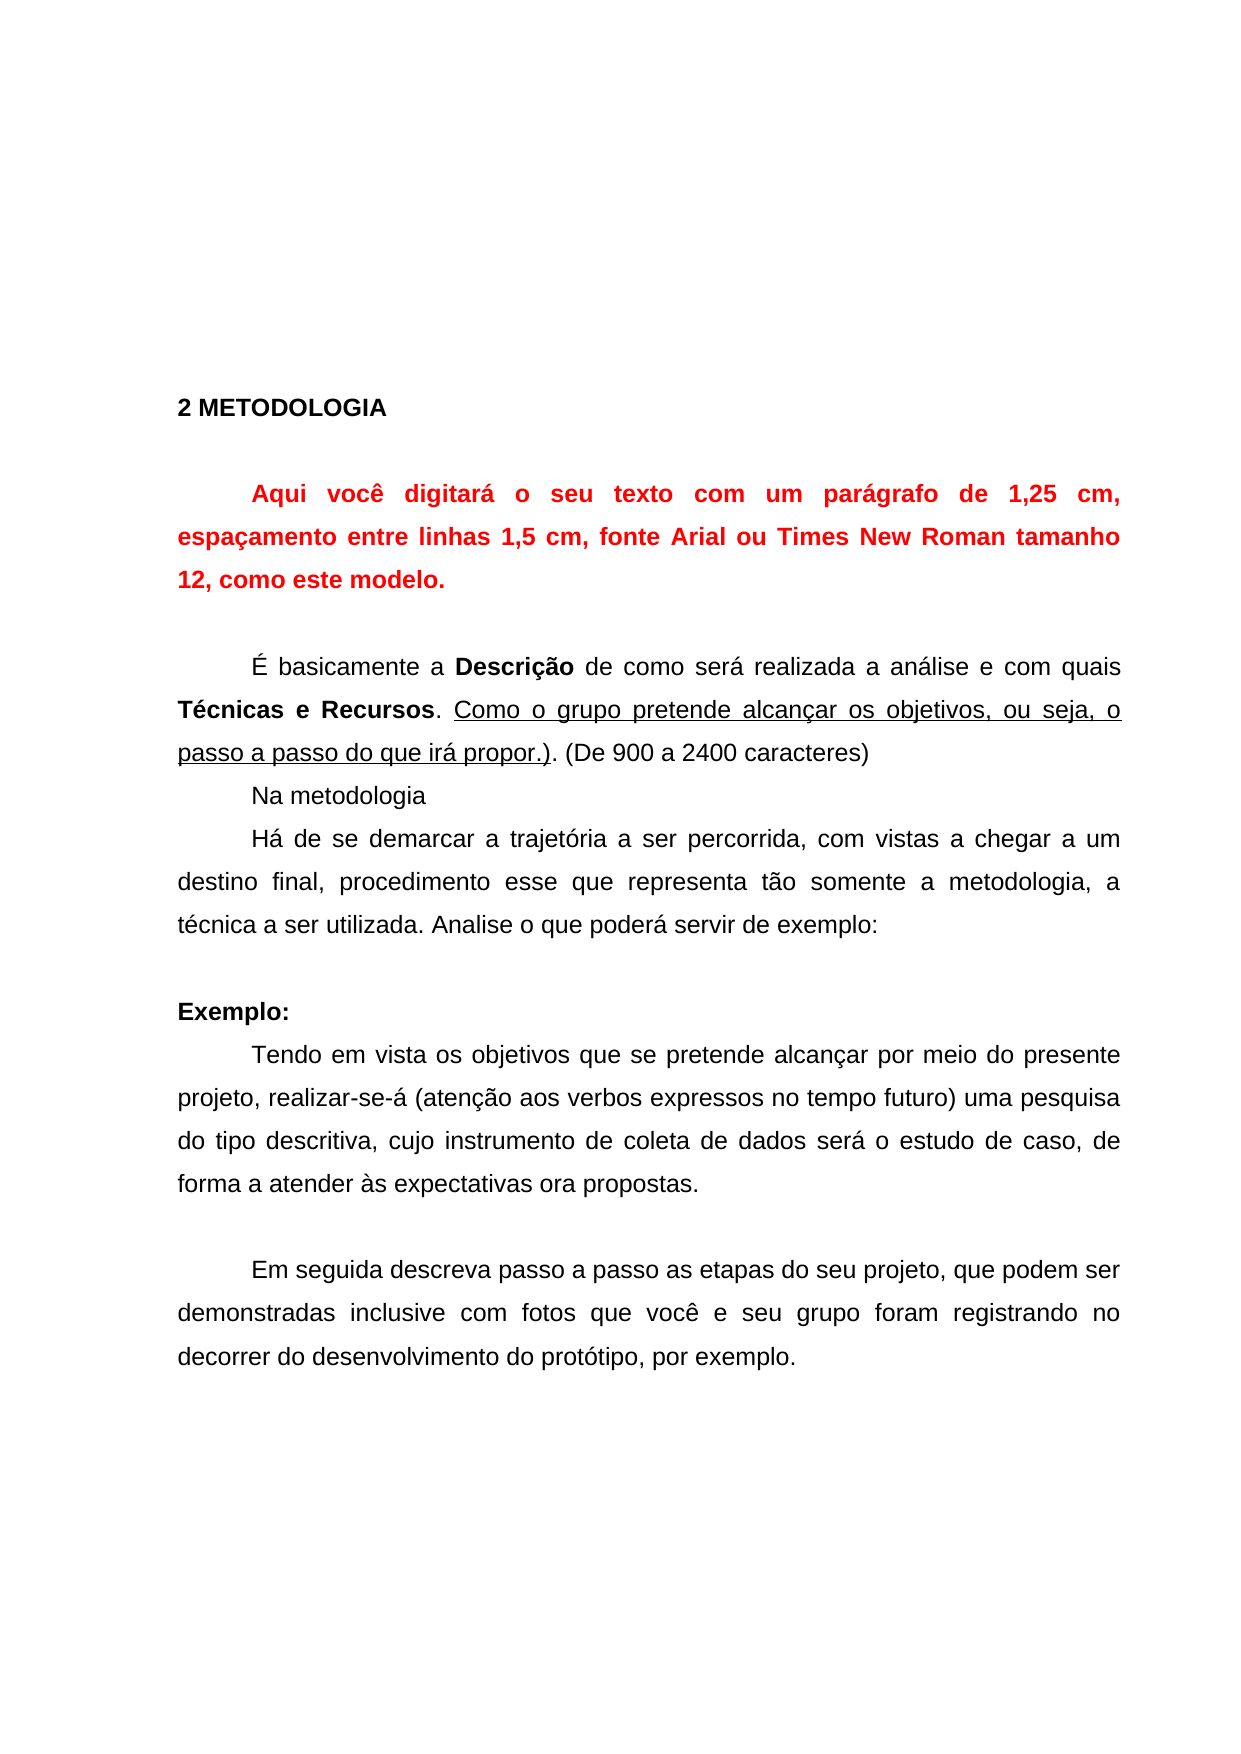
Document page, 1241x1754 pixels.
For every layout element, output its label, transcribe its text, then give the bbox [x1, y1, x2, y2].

text Em seguida descreva passo a passo as etapas do seu projeto, que podem ser demonstradas inclusive com fotos que você e seu grupo foram registrando no decorrer do desenvolvimento do protótipo, por exemplo. [177, 1255, 1122, 1370]
text É basicamente a Descrição de como será realizada a análise e com quais Técnicas e Recursos. Como o grupo pretende alcançar os objetivos, ou seja, o passo a passo do que irá propor.). (De 900 a 2400 caracteres) [177, 652, 1122, 767]
text Aqui você digitará o seu texto com um parágrafo de 1,25 cm, espaçamento entre linhas 1,5 cm, fonte Arial ou Times New Roman tamanho 12, como este modelo. [177, 479, 1122, 594]
text Há de se demarcar a trajetória a ser percorrida, com vistas a chegar a um destino final, procedimento esse que representa tão somente a metodologia, a técnica a ser utilizada. Analise o que poderá servir de exemplo: [177, 824, 1122, 939]
text 2 METODOLOGIA [177, 393, 1122, 422]
text Na metodologia [177, 781, 1122, 810]
text Tendo em vista os objetivos que se pretende alcançar por meio do presente projeto, realizar-se-á (atenção aos verbos expressos no tempo futuro) uma pesquisa do tipo descritiva, cujo instrumento de coleta de dados será o estudo de caso, de forma a atender às expectativas ora propostas. [177, 1040, 1122, 1198]
text Exemplo: [177, 997, 1122, 1025]
